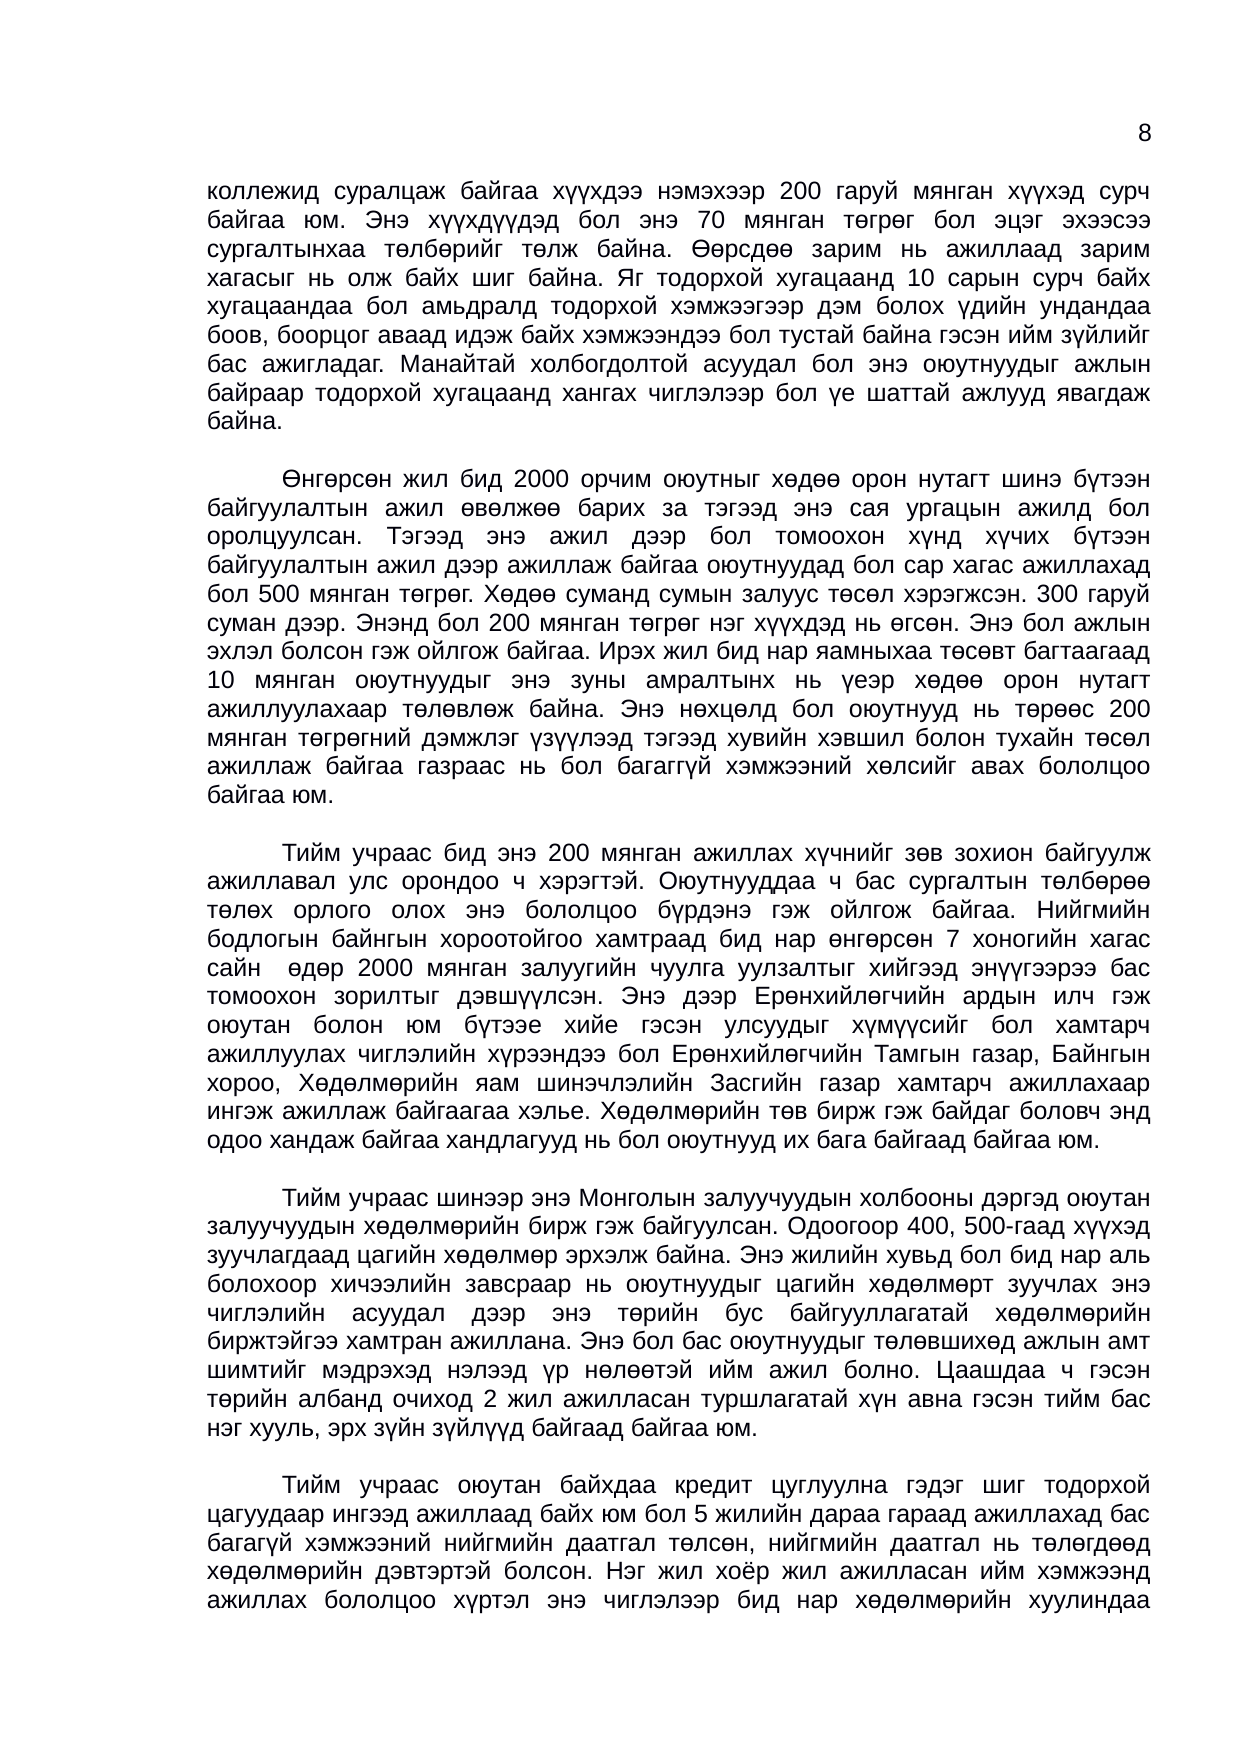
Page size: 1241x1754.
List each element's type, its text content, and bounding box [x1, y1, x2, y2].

text Өнгөрсөн жил бид 2000 орчим оюутныг хөдөө орон нутагт шинэ бүтээн байгуулалтын ажил өвөлжөө барих за тэгээд энэ сая ургацын ажилд бол оролцуулсан. Тэгээд энэ ажил дээр бол томоохон хүнд хүчих бүтээн байгуулалтын ажил дээр ажиллаж байгаа оюутнуудад бол сар хагас ажиллахад бол 500 мянган төгрөг. Хөдөө суманд сумын залуус төсөл хэрэгжсэн. 300 гаруй суман дээр. Энэнд бол 200 мянган төгрөг нэг хүүхдэд нь өгсөн. Энэ бол ажлын эхлэл болсон гэж ойлгож байгаа. Ирэх жил бид нар яамныхаа төсөвт багтаагаад 10 мянган оюутнуудыг энэ зуны амралтынх нь үеэр хөдөө орон нутагт ажиллуулахаар төлөвлөж байна. Энэ нөхцөлд бол оюутнууд нь төрөөс 200 мянган төгрөгний дэмжлэг үзүүлээд тэгээд хувийн хэвшил болон тухайн төсөл ажиллаж байгаа газраас нь бол багаггүй хэмжээний хөлсийг авах бололцоо байгаа юм. [207, 464, 1152, 809]
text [207, 176, 1152, 435]
text Тийм учраас бид энэ 200 мянган ажиллах хүчнийг зөв зохион байгуулж ажиллавал улс орондоо ч хэрэгтэй. Оюутнууддаа ч бас сургалтын төлбөрөө төлөх орлого олох энэ бололцоо бүрдэнэ гэж ойлгож байгаа. Нийгмийн бодлогын байнгын хороотойгоо хамтраад бид нар өнгөрсөн 7 хоногийн хагас сайн өдөр 2000 мянган залуугийн чуулга уулзалтыг хийгээд энүүгээрээ бас томоохон зорилтыг дэвшүүлсэн. Энэ дээр Ерөнхийлөгчийн ардын илч гэж оюутан болон юм бүтээе хийе гэсэн улсуудыг хүмүүсийг бол хамтарч ажиллуулах чиглэлийн хүрээндээ бол Ерөнхийлөгчийн Тамгын газар, Байнгын хороо, Хөдөлмөрийн яам шинэчлэлийн Засгийн газар хамтарч ажиллахаар ингэж ажиллаж байгаагаа хэлье. Хөдөлмөрийн төв бирж гэж байдаг боловч энд одоо хандаж байгаа хандлагууд нь бол оюутнууд их бага байгаад байгаа юм. [207, 838, 1152, 1154]
text Тийм учраас шинээр энэ Монголын залуучуудын холбооны дэргэд оюутан залуучуудын хөдөлмөрийн бирж гэж байгуулсан. Одоогоор 400, 500-гаад хүүхэд зуучлагдаад цагийн хөдөлмөр эрхэлж байна. Энэ жилийн хувьд бол бид нар аль болохоор хичээлийн завсраар нь оюутнуудыг цагийн хөдөлмөрт зуучлах энэ чиглэлийн асуудал дээр энэ төрийн бус байгууллагатай хөдөлмөрийн биржтэйгээ хамтран ажиллана. Энэ бол бас оюутнуудыг төлөвшихөд ажлын амт шимтийг мэдрэхэд нэлээд үр нөлөөтэй ийм ажил болно. Цаашдаа ч гэсэн төрийн албанд очиход 2 жил ажилласан туршлагатай хүн авна гэсэн тийм бас нэг хууль, эрх зүйн зүйлүүд байгаад байгаа юм. [207, 1183, 1152, 1441]
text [207, 1470, 1152, 1614]
